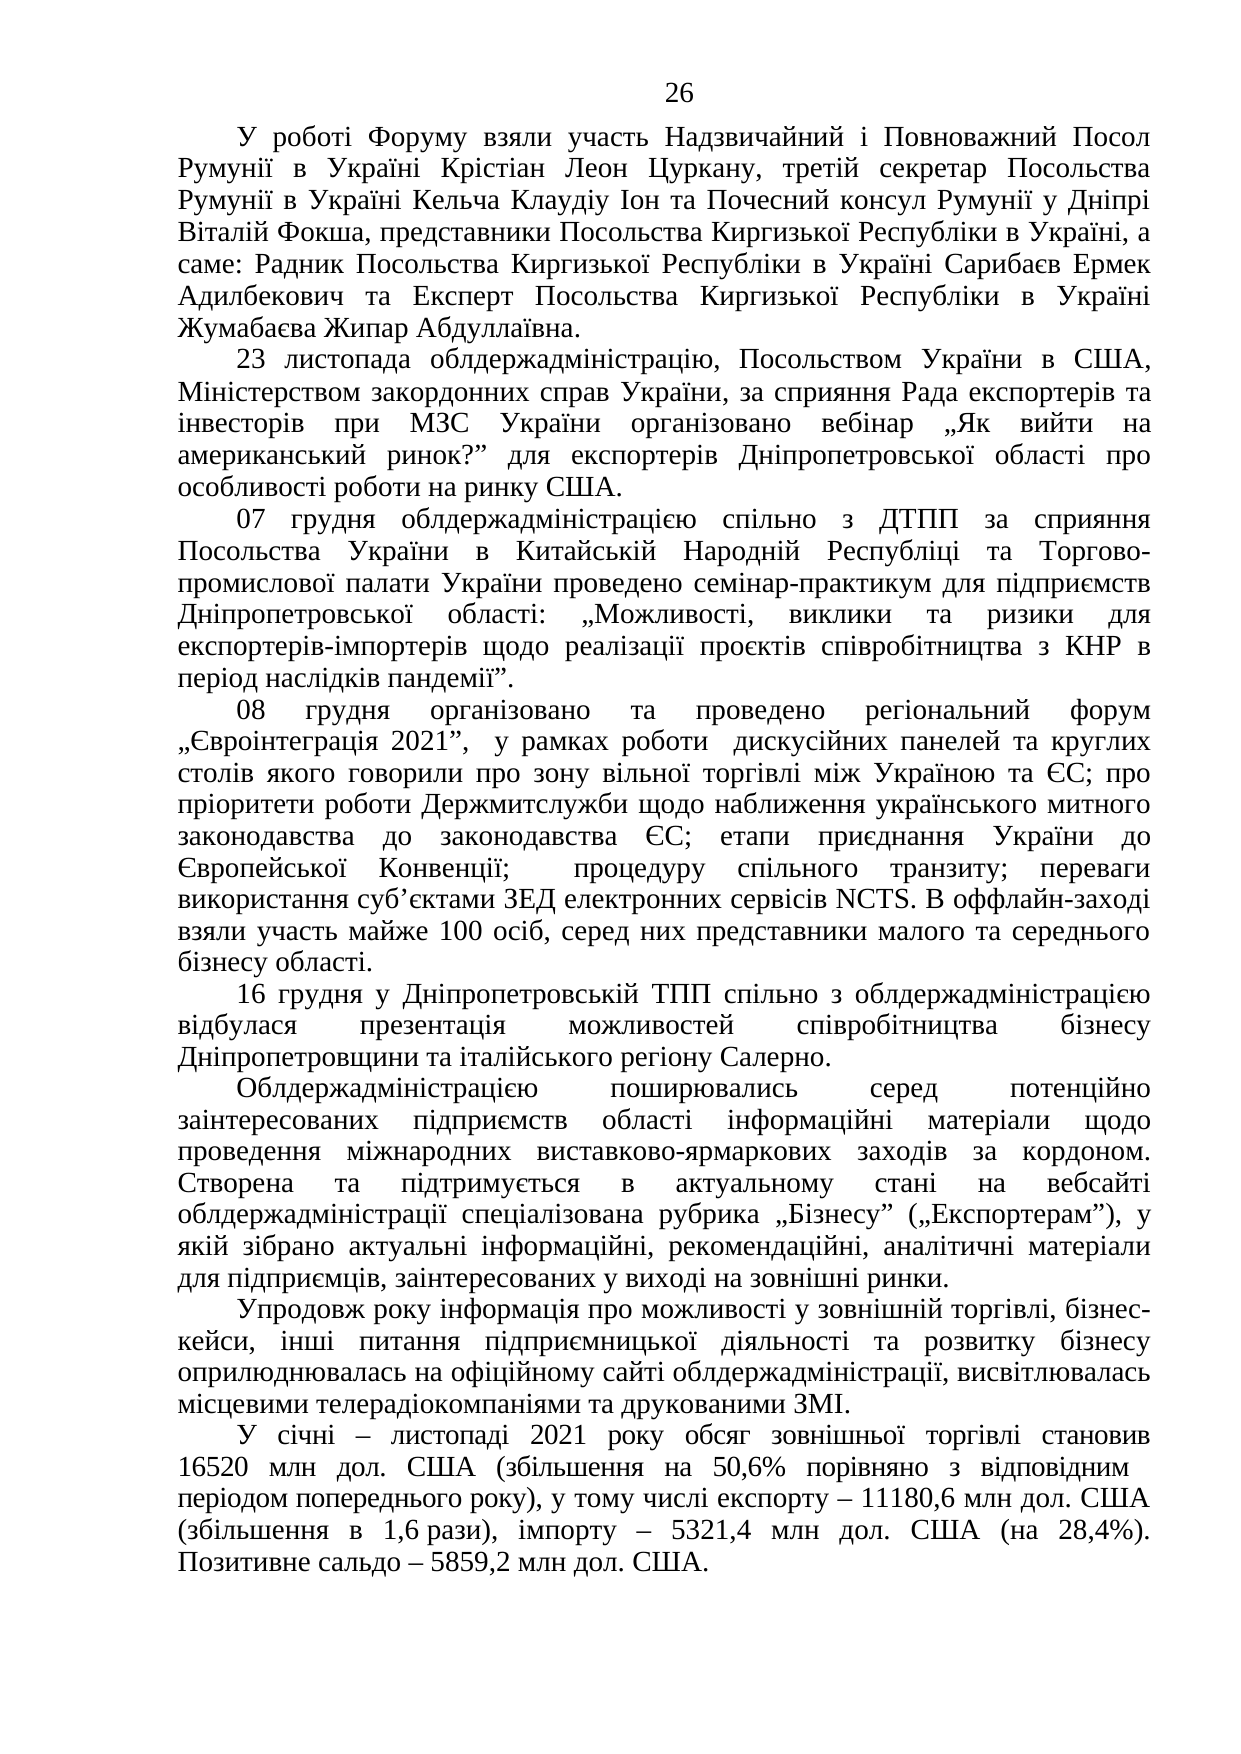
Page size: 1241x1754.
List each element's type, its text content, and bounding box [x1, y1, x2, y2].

text У роботі Форуму взяли участь Надзвичайний і Повноважний Посол Румунії в Україні Крістіан Леон Цуркану, третій секретар Посольства Румунії в Україні Кельча Клаудіу Іон та Почесний консул Румунії у Дніпрі Віталій Фокша, представники Посольства Киргизької Республіки в Україні, а саме: Радник Посольства Киргизької Республіки в Україні Сарибаєв Ермек Адилбекович та Експерт Посольства Киргизької Республіки в Україні Жумабаєва Жипар Абдуллаївна. [177, 121, 1152, 343]
text Упродовж року інформація про можливості у зовнішній торгівлі, бізнес-кейси, інші питання підприємницької діяльності та розвитку бізнесу оприлюднювалась на офіційному сайті облдержадміністрації, висвітлювалась місцевими телерадіокомпаніями та друкованими ЗМІ. [177, 1293, 1152, 1419]
text 08 грудня організовано та проведено регіональний форум „Євроінтеграція 2021”, у рамках роботи дискусійних панелей та круглих столів якого говорили про зону вільної торгівлі між Україною та ЄС; про пріоритети роботи Держмитслужби щодо наближення українського митного законодавства до законодавства ЄС; етапи приєднання України до Європейської Конвенції; процедуру спільного транзиту; переваги використання суб’єктами ЗЕД електронних сервісів NCTS. В оффлайн-заході взяли участь майже 100 осіб, серед них представники малого та середнього бізнесу області. [177, 694, 1152, 978]
text 16 грудня у Дніпропетровській ТПП спільно з облдержадміністрацією відбулася презентація можливостей співробітництва бізнесу Дніпропетровщини та італійського регіону Салерно. [177, 978, 1152, 1072]
text Облдержадміністрацією поширювались серед потенційно заінтересованих підприємств області інформаційні матеріали щодо проведення міжнародних виставково-ярмаркових заходів за кордоном. Створена та підтримується в актуальному стані на вебсайті облдержадміністрації спеціалізована рубрика „Бізнесу” („Експортерам”), у якій зібрано актуальні інформаційні, рекомендаційні, аналітичні матеріали для підприємців, заінтересованих у виході на зовнішні ринки. [177, 1072, 1152, 1293]
text 07 грудня облдержадміністрацією спільно з ДТПП за сприяння Посольства України в Китайській Народній Республіці та Торгово-промислової палати України проведено семінар-практикум для підприємств Дніпропетровської області: „Можливості, виклики та ризики для експортерів-імпортерів щодо реалізації проєктів співробітництва з КНР в період наслідків пандемії”. [177, 503, 1152, 694]
text У січні – листопаді 2021 року обсяг зовнішньої торгівлі становив 16520 млн дол. США (збільшення на 50,6% порівняно з відповідним періодом попереднього року), у тому числі експорту – 11180,6 млн дол. США (збільшення в 1,6 рази), імпорту – 5321,4 млн дол. США (на 28,4%). Позитивне сальдо – 5859,2 млн дол. США. [177, 1419, 1152, 1577]
text 23 листопада облдержадміністрацію, Посольством України в США, Міністерством закордонних справ України, за сприяння Рада експортерів та інвесторів при МЗС України організовано вебінар „Як вийти на американський ринок?” для експортерів Дніпропетровської області про особливості роботи на ринку США. [177, 343, 1152, 503]
